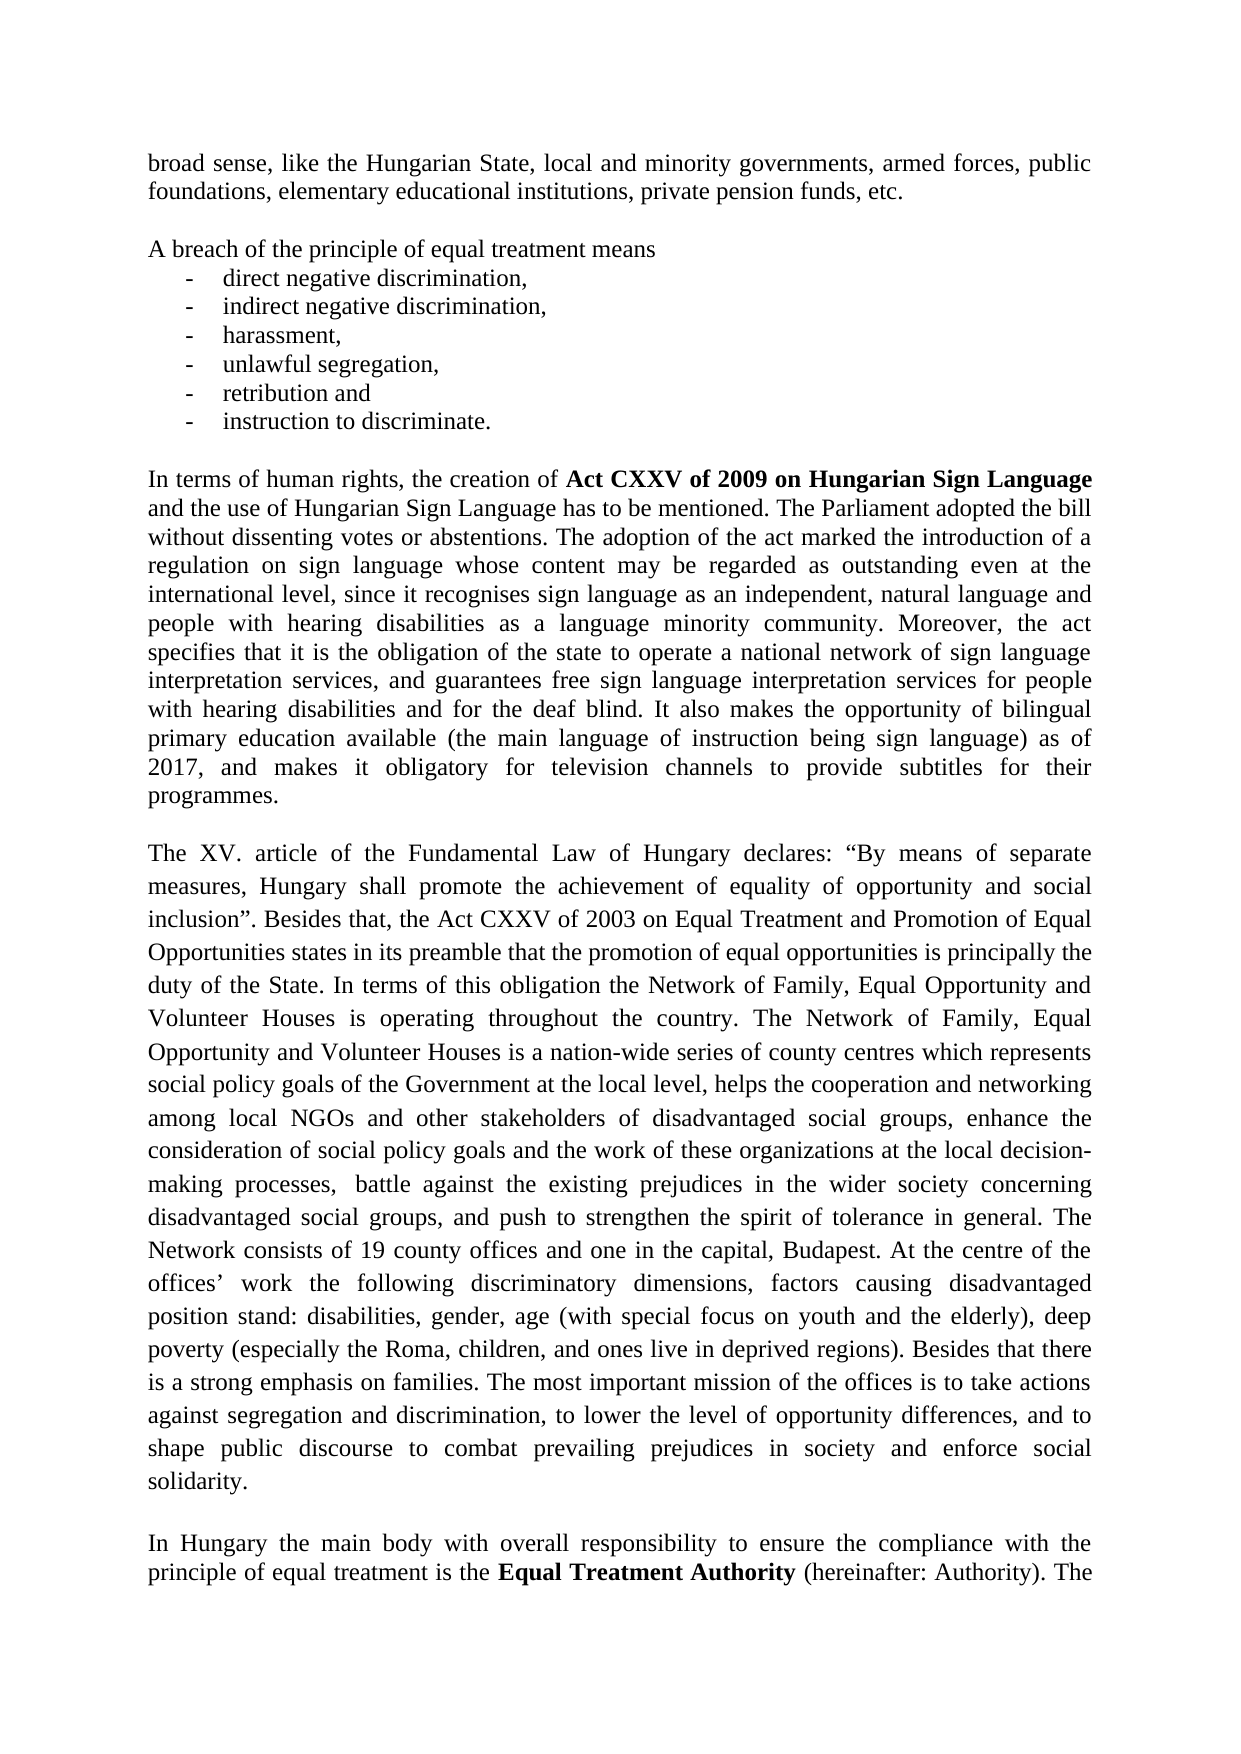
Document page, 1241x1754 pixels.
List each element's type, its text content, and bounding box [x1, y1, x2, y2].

list retribution and [185, 378, 1093, 406]
text The XV. article of the Fundamental Law of Hungary declares: “By means of separate measures, Hungary shall promote the achievement of equality of opportunity and social inclusion”. Besides that, the Act CXXV of 2003 on Equal Treatment and Promotion of Equal Opportunities states in its preamble that the promotion of equal opportunities is principally the duty of the State. In terms of this obligation the Network of Family, Equal Opportunity and Volunteer Houses is operating throughout the country. The Network of Family, Equal Opportunity and Volunteer Houses is a nation-wide series of county centres which represents social policy goals of the Government at the local level, helps the cooperation and networking among local NGOs and other stakeholders of disadvantaged social groups, enhance the consideration of social policy goals and the work of these organizations at the local decision-making processes, battle against the existing prejudices in the wider society concerning disadvantaged social groups, and push to strengthen the spirit of tolerance in general. The Network consists of 19 county offices and one in the capital, Budapest. At the centre of the offices’ work the following discriminatory dimensions, factors causing disadvantaged position stand: disabilities, gender, age (with special focus on youth and the elderly), deep poverty (especially the Roma, children, and ones live in deprived regions). Besides that there is a strong emphasis on families. The most important mission of the offices is to take actions against segregation and discrimination, to lower the level of opportunity differences, and to shape public discourse to combat prevailing prejudices in society and enforce social solidarity. [148, 838, 1093, 1494]
list harassment, [185, 320, 1093, 349]
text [148, 1528, 1093, 1586]
list indirect negative discrimination, [185, 291, 1093, 320]
text In terms of human rights, the creation of Act CXXV of 2009 on Hungarian Sign Language and the use of Hungarian Sign Language has to be mentioned. The Parliament adopted the bill without dissenting votes or abstentions. The adoption of the act marked the introduction of a regulation on sign language whose content may be regarded as outstanding even at the international level, since it recognises sign language as an independent, natural language and people with hearing disabilities as a language minority community. Moreover, the act specifies that it is the obligation of the state to operate a national network of sign language interpretation services, and guarantees free sign language interpretation services for people with hearing disabilities and for the deaf blind. It also makes the opportunity of bilingual primary education available (the main language of instruction being sign language) as of 2017, and makes it obligatory for television channels to provide subtitles for their programmes. [148, 464, 1093, 809]
list unlawful segregation, [185, 349, 1093, 378]
text A breach of the principle of equal treatment means [148, 234, 1093, 263]
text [148, 148, 1093, 205]
list direct negative discrimination, [185, 263, 1093, 291]
list instruction to discriminate. [185, 406, 1093, 435]
